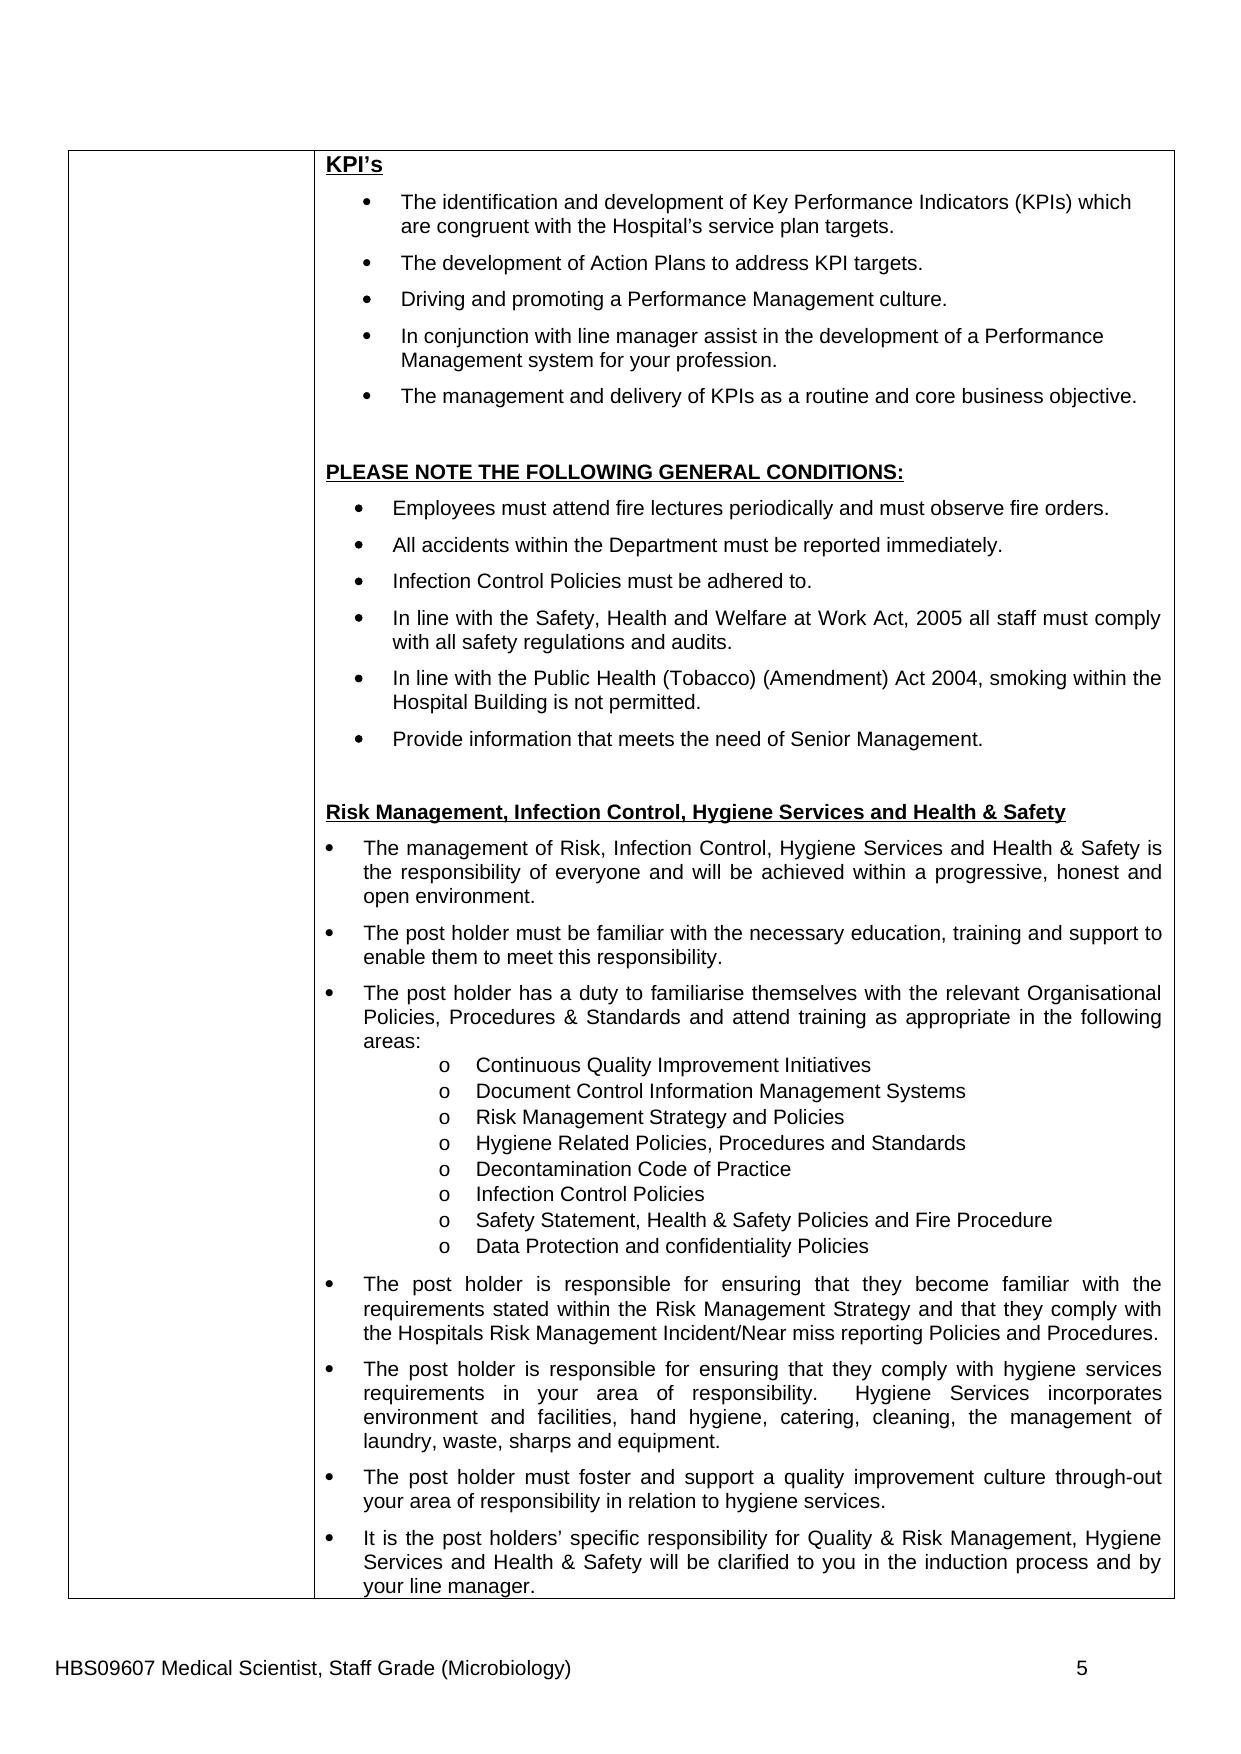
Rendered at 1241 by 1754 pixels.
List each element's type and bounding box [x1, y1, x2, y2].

table_cell [315, 151, 1174, 1598]
table_cell [69, 151, 314, 1598]
